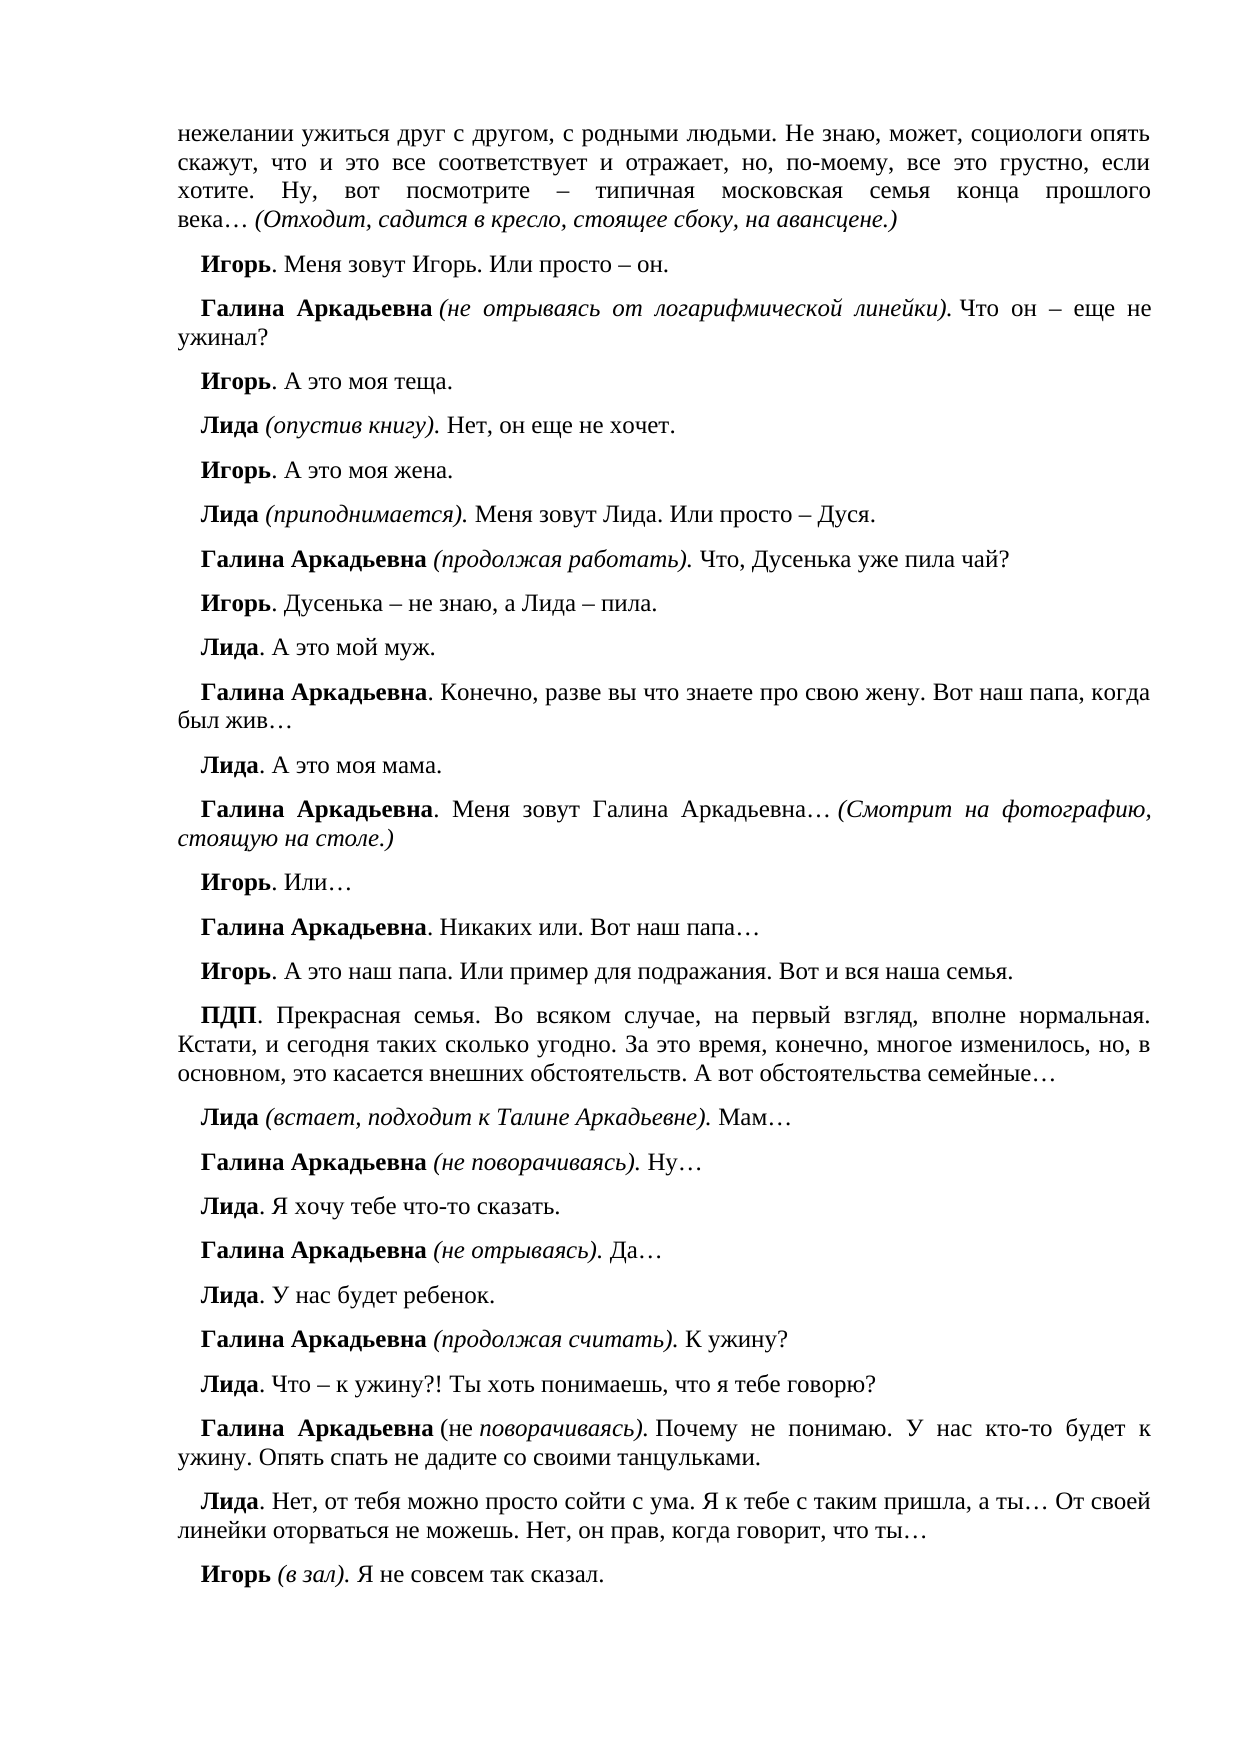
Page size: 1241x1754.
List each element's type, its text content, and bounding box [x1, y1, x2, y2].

text Галина Аркадьевна (продолжая считать). К ужину? [177, 1324, 1152, 1353]
text Лида (опустив книгу). Нет, он еще не хочет. [177, 411, 1152, 439]
text Игорь. А это моя теща. [177, 366, 1152, 395]
text Лида. Я хочу тебе что-то сказать. [177, 1191, 1152, 1220]
text Лида. Что – к ужину?! Ты хоть понимаешь, что я тебе говорю? [177, 1369, 1152, 1397]
text Лида. А это мой муж. [177, 632, 1152, 661]
text Игорь. А это наш папа. Или пример для подражания. Вот и вся наша семья. [177, 956, 1152, 985]
text Галина Аркадьевна (не отрываясь). Да… [177, 1236, 1152, 1264]
text Лида. Нет, от тебя можно просто сойти с ума. Я к тебе с таким пришла, а ты… От своей линейки оторваться не можешь. Нет, он прав, когда говорит, что ты… [177, 1486, 1152, 1544]
text Галина Аркадьевна. Никаких или. Вот наш папа… [177, 912, 1152, 941]
text Галина Аркадьевна. Меня зовут Галина Аркадьевна… (Смотрит на фотографию, стоящую на столе.) [177, 794, 1152, 852]
text Галина Аркадьевна (не отрываясь от логарифмической линейки). Что он – еще не ужинал? [177, 293, 1152, 351]
text Галина Аркадьевна. Конечно, разве вы что знаете про свою жену. Вот наш папа, когда был жив… [177, 677, 1152, 734]
text Лида (приподнимается). Меня зовут Лида. Или просто – Дуся. [177, 499, 1152, 528]
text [177, 118, 1152, 233]
text Игорь (в зал). Я не совсем так сказал. [177, 1559, 1152, 1588]
text Игорь. А это моя жена. [177, 455, 1152, 484]
text ПДП. Прекрасная семья. Во всяком случае, на первый взгляд, вполне нормальная. Кстати, и сегодня таких сколько угодно. За это время, конечно, многое изменилось, но, в основном, это касается внешних обстоятельств. А вот обстоятельства семейные… [177, 1001, 1152, 1087]
text Лида (встает, подходит к Талине Аркадьевне). Мам… [177, 1102, 1152, 1131]
text Галина Аркадьевна (продолжая работать). Что, Дусенька уже пила чай? [177, 544, 1152, 572]
text Галина Аркадьевна (не поворачиваясь). Ну… [177, 1147, 1152, 1176]
text Игорь. Меня зовут Игорь. Или просто – он. [177, 249, 1152, 277]
text Игорь. Или… [177, 867, 1152, 896]
text Лида. У нас будет ребенок. [177, 1280, 1152, 1309]
text Галина Аркадьевна (не поворачиваясь). Почему не понимаю. У нас кто-то будет к ужину. Опять спать не дадите со своими танцульками. [177, 1413, 1152, 1471]
text Лида. А это моя мама. [177, 750, 1152, 779]
text Игорь. Дусенька – не знаю, а Лида – пила. [177, 588, 1152, 617]
